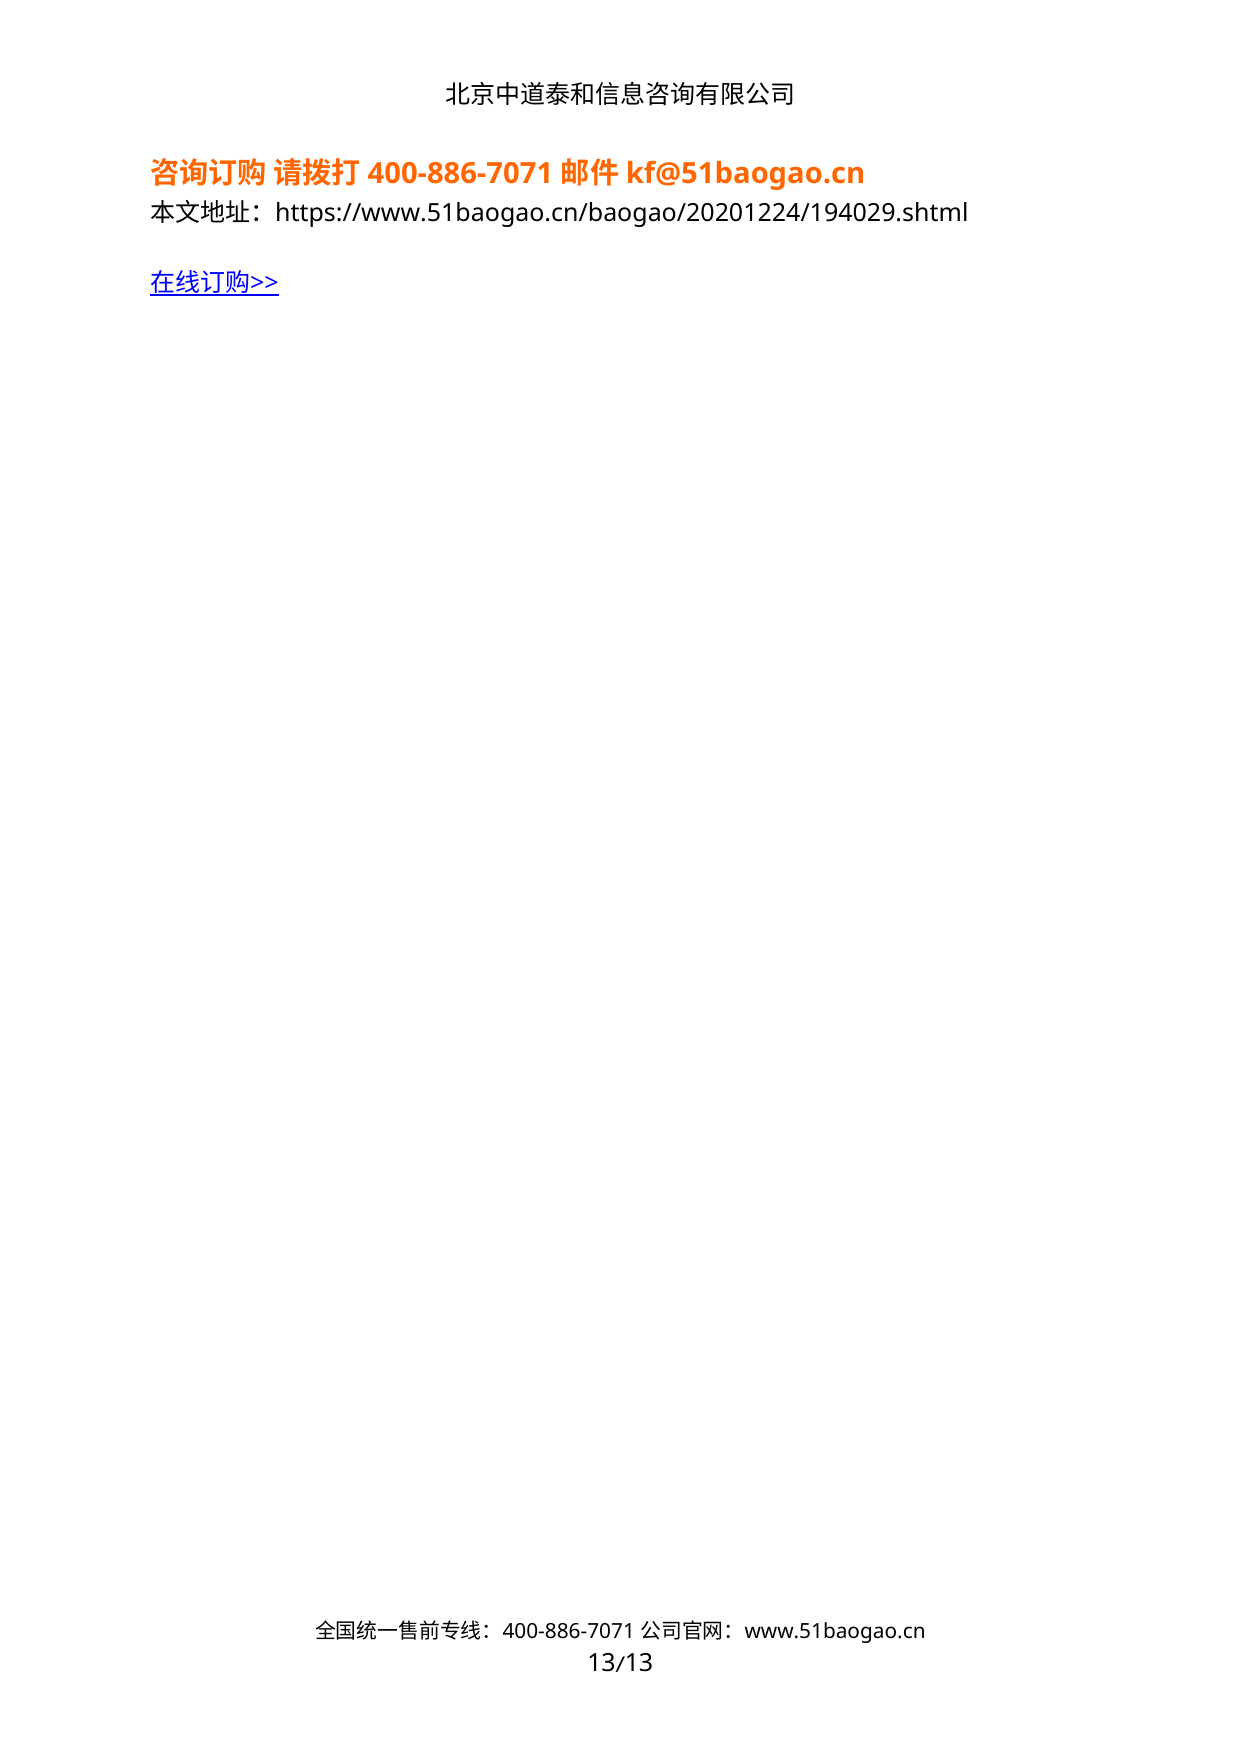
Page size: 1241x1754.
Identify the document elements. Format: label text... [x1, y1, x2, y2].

text 在线订购>> [150, 229, 1090, 299]
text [150, 150, 1090, 229]
